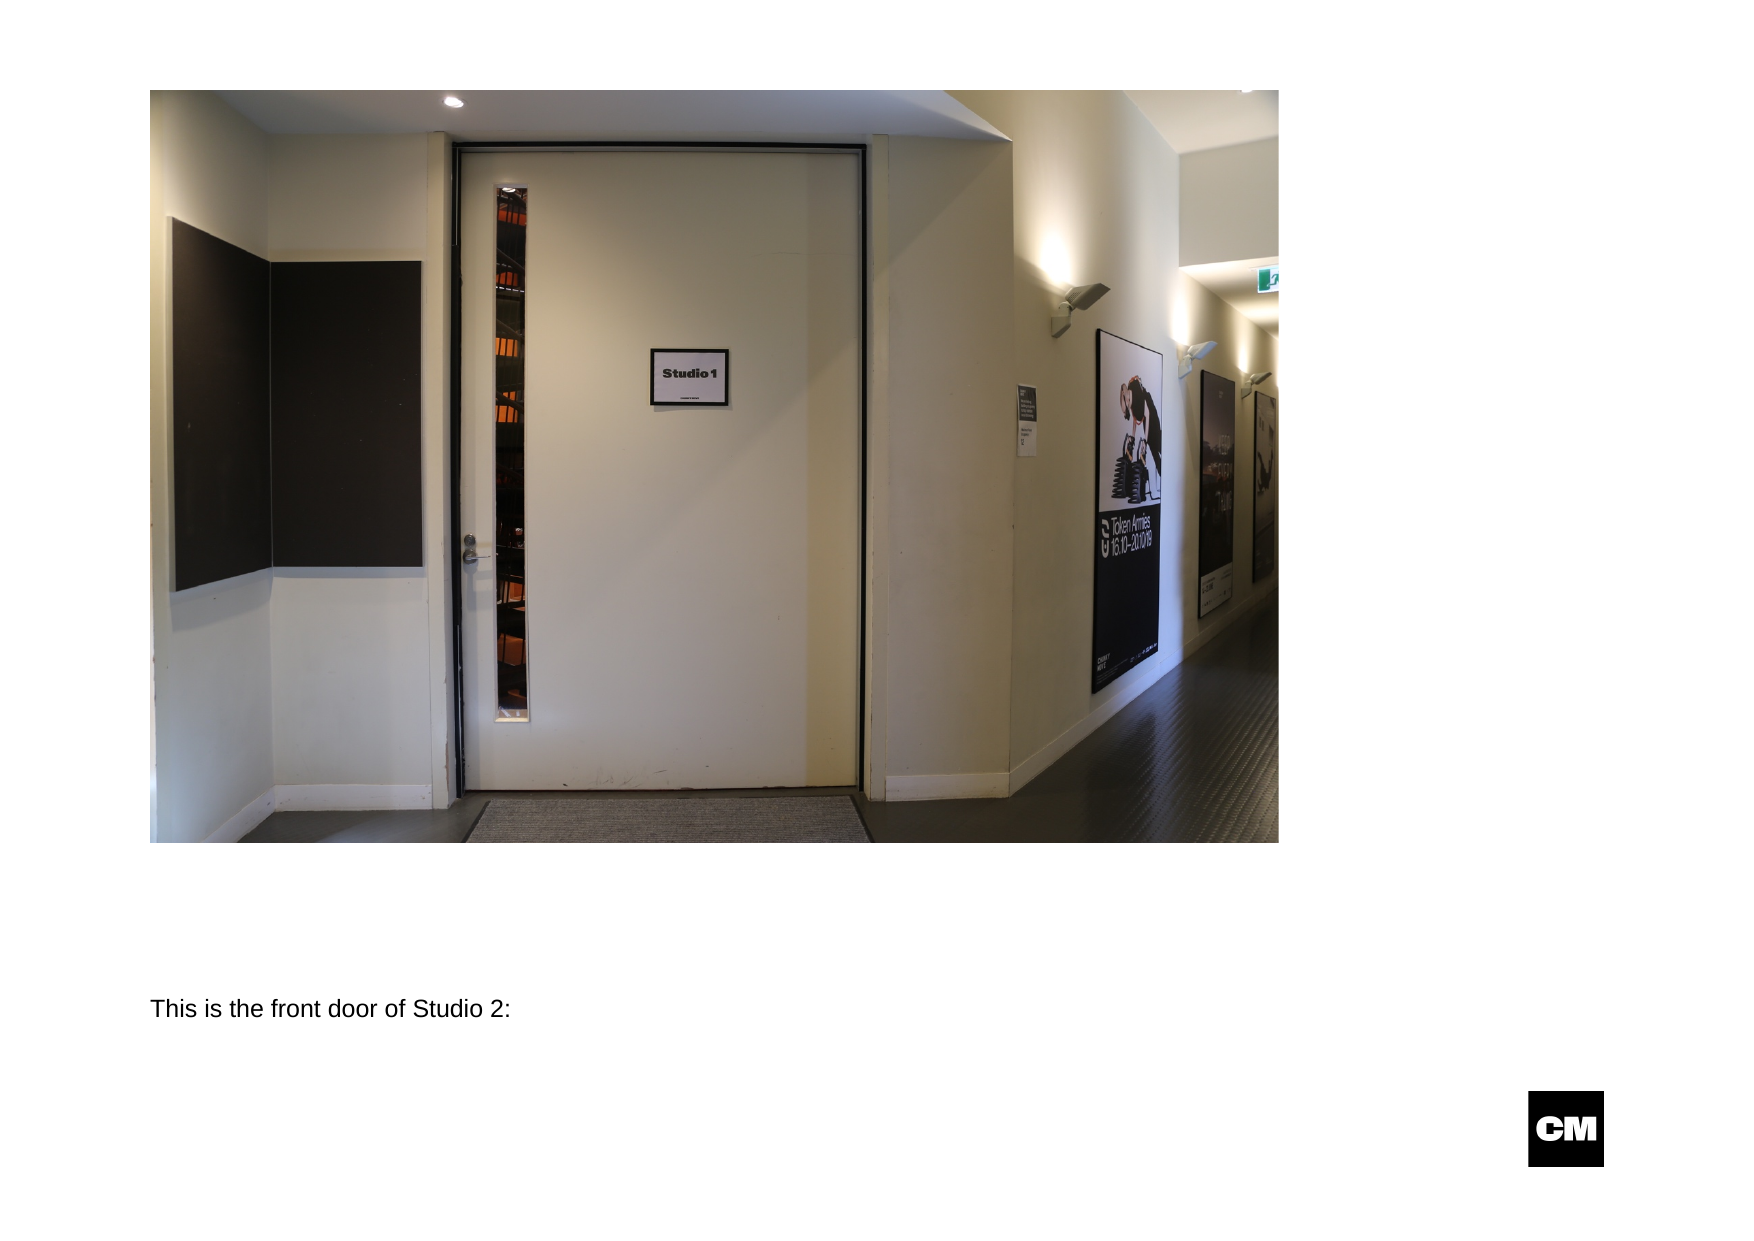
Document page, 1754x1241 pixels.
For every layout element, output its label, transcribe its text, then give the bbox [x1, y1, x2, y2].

picture [150, 90, 1279, 843]
picture [1528, 1091, 1604, 1167]
text This is the front door of Studio 2: [150, 994, 1604, 1023]
